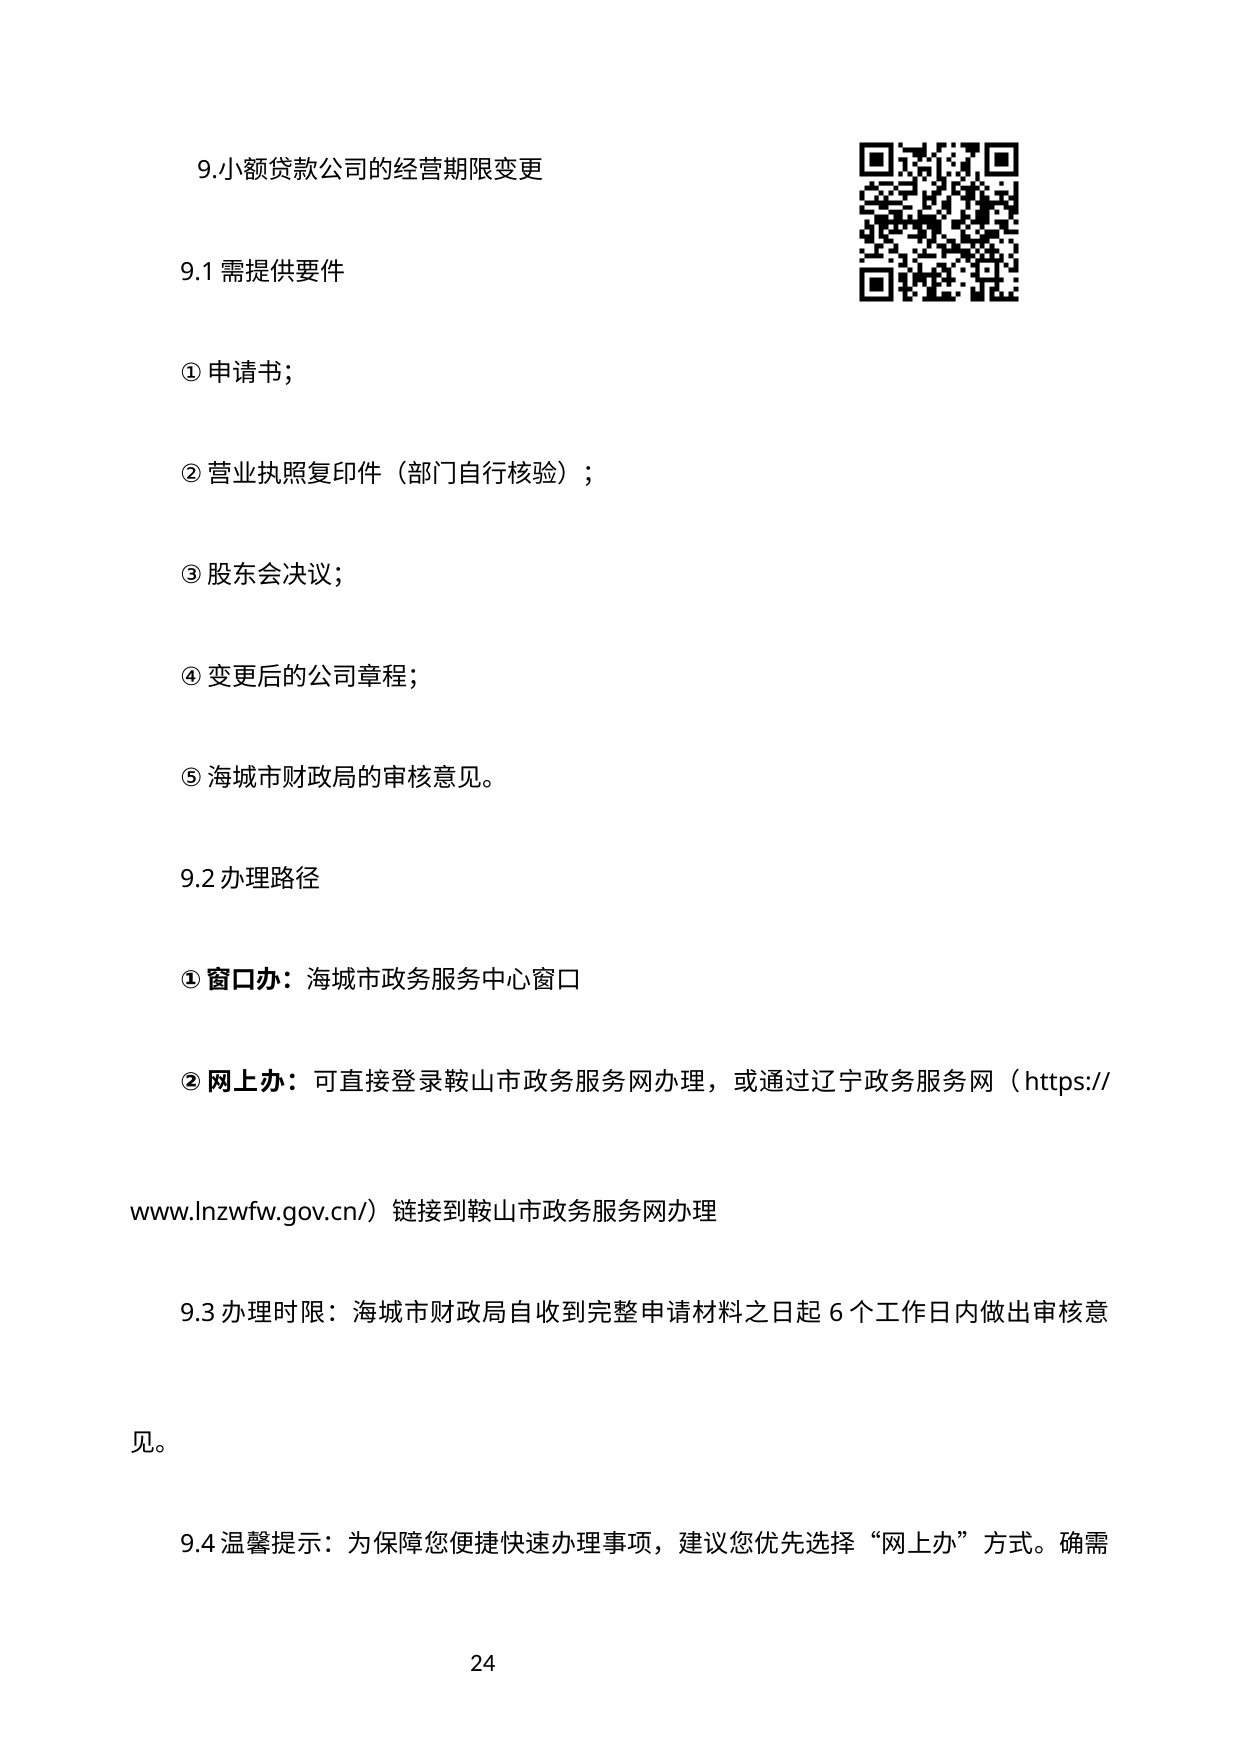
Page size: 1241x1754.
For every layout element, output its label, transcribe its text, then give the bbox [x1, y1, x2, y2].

subtitle 9.小额贷款公司的经营期限变更 [130, 135, 1110, 200]
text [130, 1509, 1110, 1574]
text ④变更后的公司章程； [130, 642, 1110, 707]
text ①窗口办：海城市政务服务中心窗口 [130, 945, 1110, 1010]
text ②网上办：可直接登录鞍山市政务服务网办理，或通过辽宁政务服务网（https://www.lnzwfw.gov.cn/）链接到鞍山市政务服务网办理 [130, 1047, 1110, 1242]
text 9.1需提供要件 [130, 237, 1110, 302]
text ②营业执照复印件（部门自行核验）； [130, 439, 1110, 504]
text ①申请书； [130, 338, 1110, 403]
picture [850, 200, 1028, 237]
text 9.2办理路径 [130, 844, 1110, 909]
text 9.3办理时限：海城市财政局自收到完整申请材料之日起6个工作日内做出审核意见。 [130, 1278, 1110, 1473]
text ③股东会决议； [130, 540, 1110, 605]
picture [850, 302, 1028, 311]
text ⑤海城市财政局的审核意见。 [130, 743, 1110, 808]
